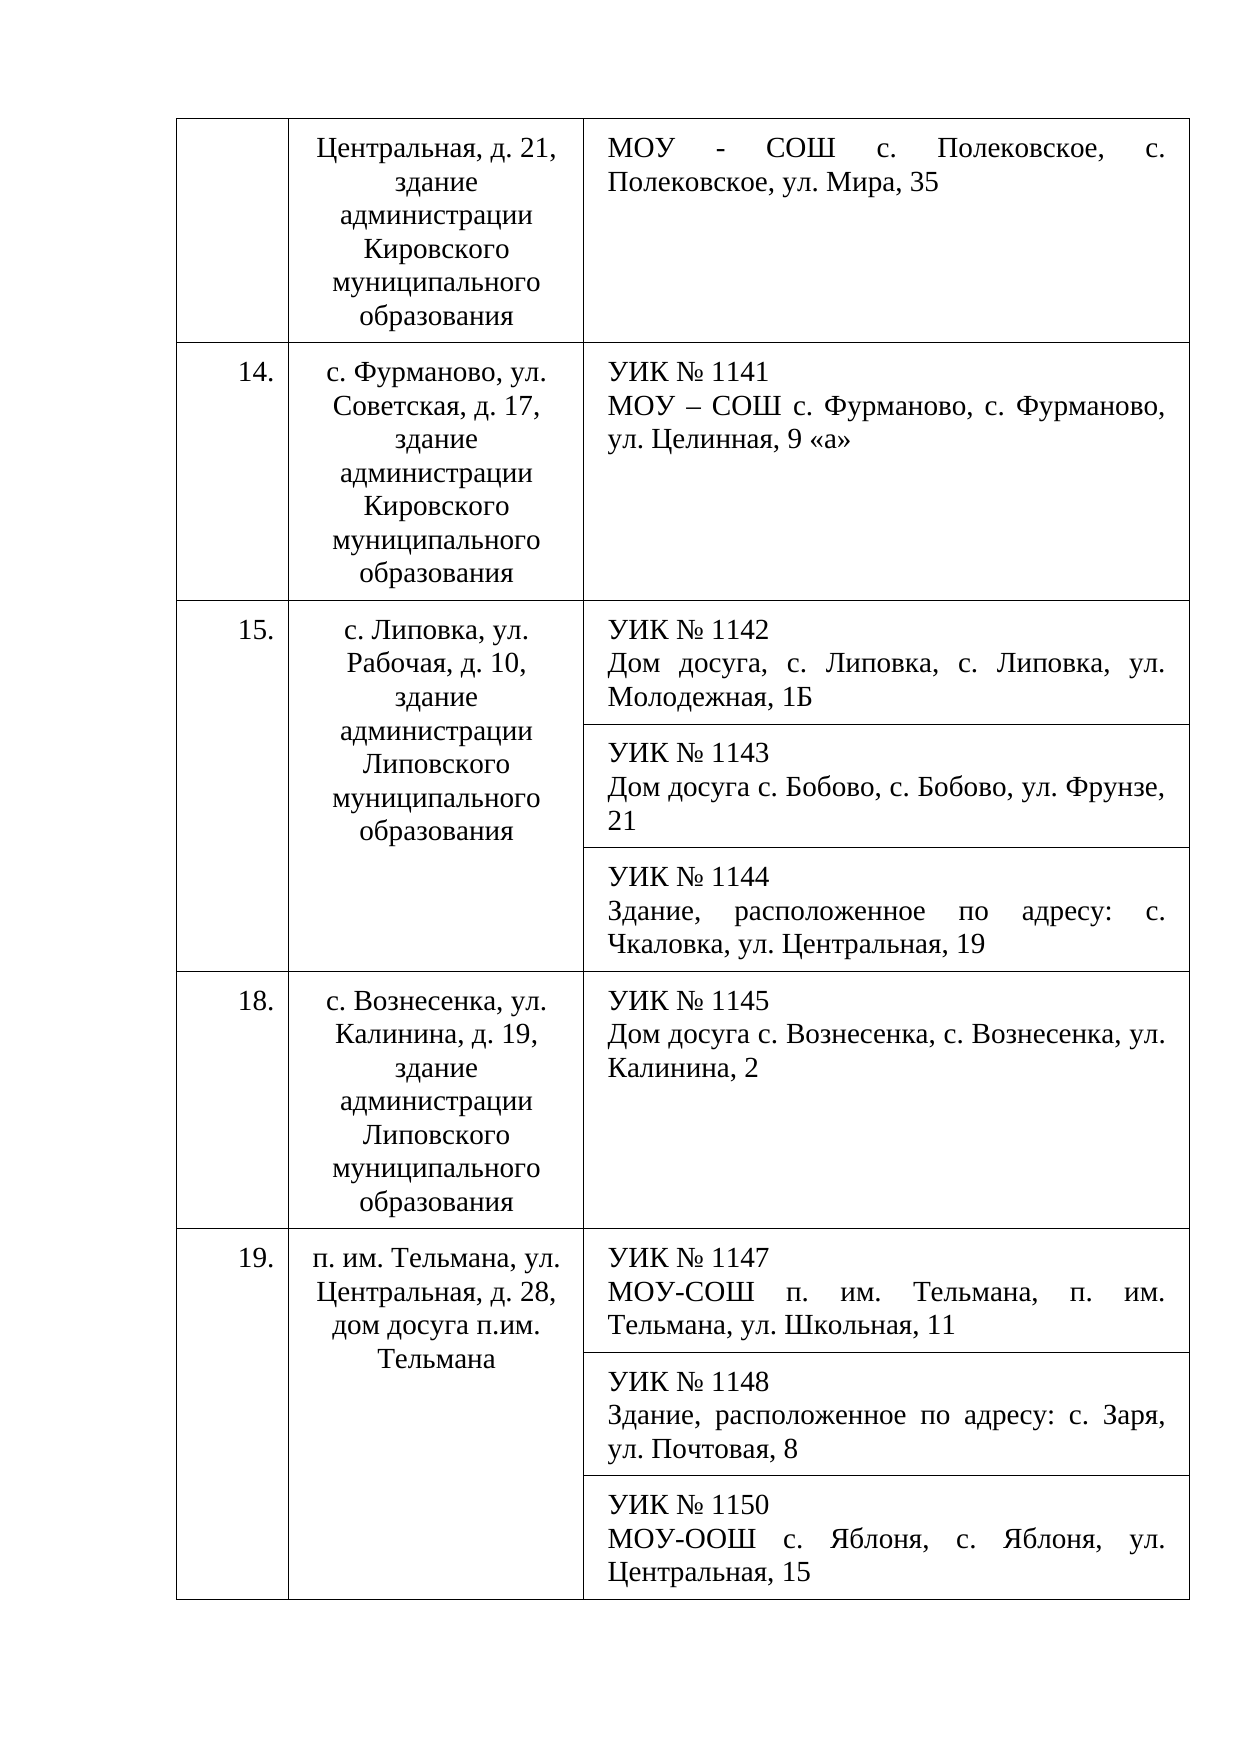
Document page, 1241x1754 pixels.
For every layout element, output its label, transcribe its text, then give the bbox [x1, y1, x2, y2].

table_cell УИК № 1141 МОУ – СОШ с. Фурманово, с. Фурманово, ул. Целинная, 9 «а» [584, 343, 1189, 600]
table_cell п. им. Тельмана, ул. Центральная, д. 28, дом досуга п.им. Тельмана [289, 1229, 583, 1599]
table_cell УИК № 1148 Здание, расположенное по адресу: с. Заря, ул. Почтовая, 8 [584, 1353, 1189, 1475]
table_cell с. Фурманово, ул. Советская, д. 17, здание администрации Кировского муниципального образования [289, 343, 583, 600]
table_cell с. Вознесенка, ул. Калинина, д. 19, здание администрации Липовского муниципального образования [289, 972, 583, 1228]
table_cell [177, 119, 288, 342]
table_cell с. Липовка, ул. Рабочая, д. 10, здание администрации Липовского муниципального образования [289, 601, 583, 971]
table_cell УИК № 1145 Дом досуга с. Вознесенка, с. Вознесенка, ул. Калинина, 2 [584, 972, 1189, 1228]
table_cell [177, 601, 288, 971]
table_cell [584, 119, 1189, 342]
table_cell УИК № 1147 МОУ-СОШ п. им. Тельмана, п. им. Тельмана, ул. Школьная, 11 [584, 1229, 1189, 1352]
table_cell [177, 1229, 288, 1599]
table_cell УИК № 1142 Дом досуга, с. Липовка, с. Липовка, ул. Молодежная, 1Б [584, 601, 1189, 723]
table_cell [177, 972, 288, 1228]
table_cell [177, 343, 288, 600]
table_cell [289, 119, 583, 342]
table_cell УИК № 1143 Дом досуга с. Бобово, с. Бобово, ул. Фрунзе, 21 [584, 725, 1189, 847]
table_cell УИК № 1150 МОУ-ООШ с. Яблоня, с. Яблоня, ул. Центральная, 15 [584, 1476, 1189, 1599]
table_cell УИК № 1144 Здание, расположенное по адресу: с. Чкаловка, ул. Центральная, 19 [584, 848, 1189, 971]
